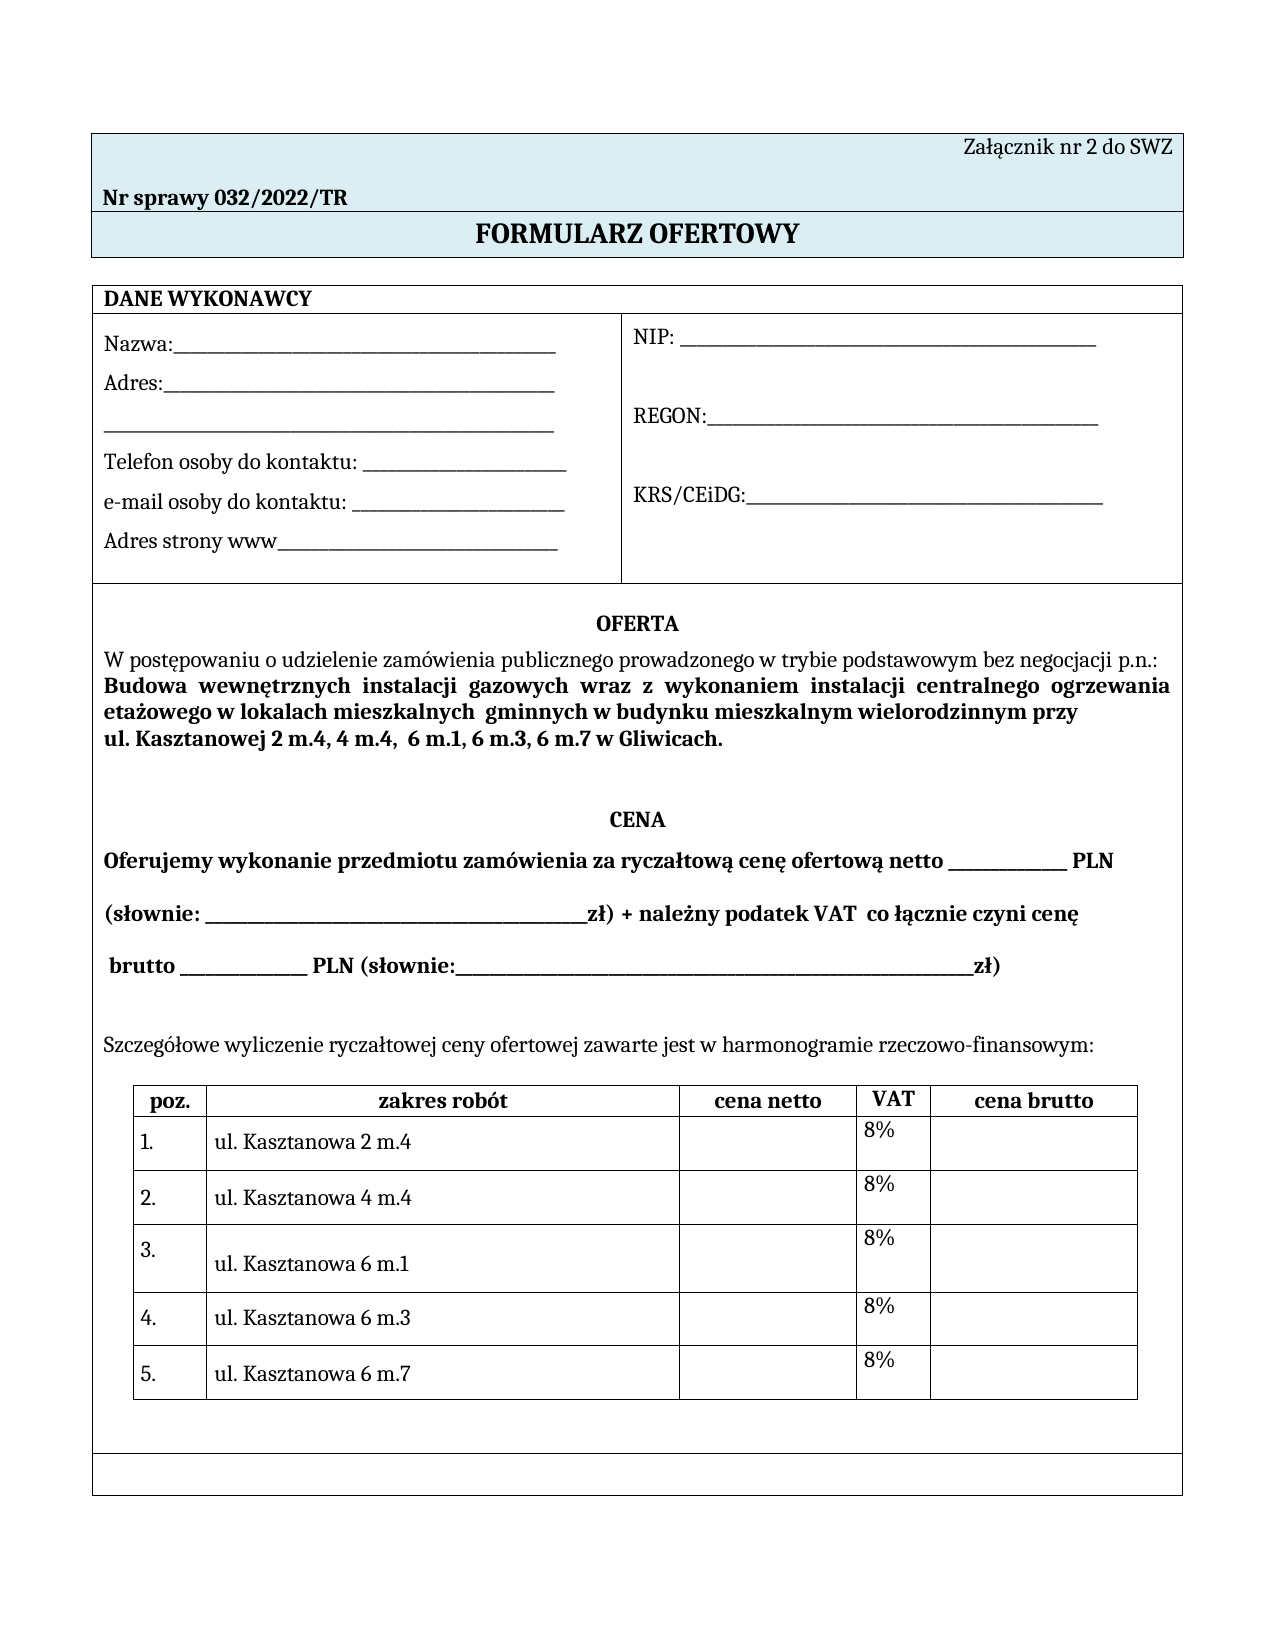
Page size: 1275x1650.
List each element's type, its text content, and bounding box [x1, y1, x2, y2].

table_header DANE WYKONAWCY [93, 286, 1182, 313]
table_cell FORMULARZ OFERTOWY [92, 212, 1183, 257]
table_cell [93, 1454, 1182, 1495]
table_cell Nazwa:_____________________________________________ Adres:______________________________________________ _____________________________________________________ Telefon osoby do kontaktu: ________________________ e-mail osoby do kontaktu: _________________________ Adres strony www_________________________________ [93, 314, 621, 583]
table_cell NIP: _________________________________________________ REGON:______________________________________________ KRS/CEiDG:__________________________________________ [622, 314, 1182, 583]
table_cell OFERTA W postępowaniu o udzielenie zamówienia publicznego prowadzonego w trybie podstawowym bez negocjacji p.n.: Budowa wewnętrznych instalacji gazowych wraz z wykonaniem instalacji centralnego ogrzewania etażowego w lokalach mieszkalnych gminnych w budynku mieszkalnym wielorodzinnym przy ul. Kasztanowej 2 m.4, 4 m.4, 6 m.1, 6 m.3, 6 m.7 w Gliwicach. CENA Oferujemy wykonanie przedmiotu zamówienia za ryczałtową cenę ofertową netto ______________ PLN (słownie: _____________________________________________zł) + należny podatek VAT co łącznie czyni cenę brutto _______________ PLN (słownie:_____________________________________________________________zł) Szczegółowe wyliczenie ryczałtowej ceny ofertowej zawarte jest w harmonogramie rzeczowo-finansowym: [93, 584, 1182, 1453]
table_header Załącznik nr 2 do SWZ Nr sprawy 032/2022/TR [92, 134, 1183, 211]
